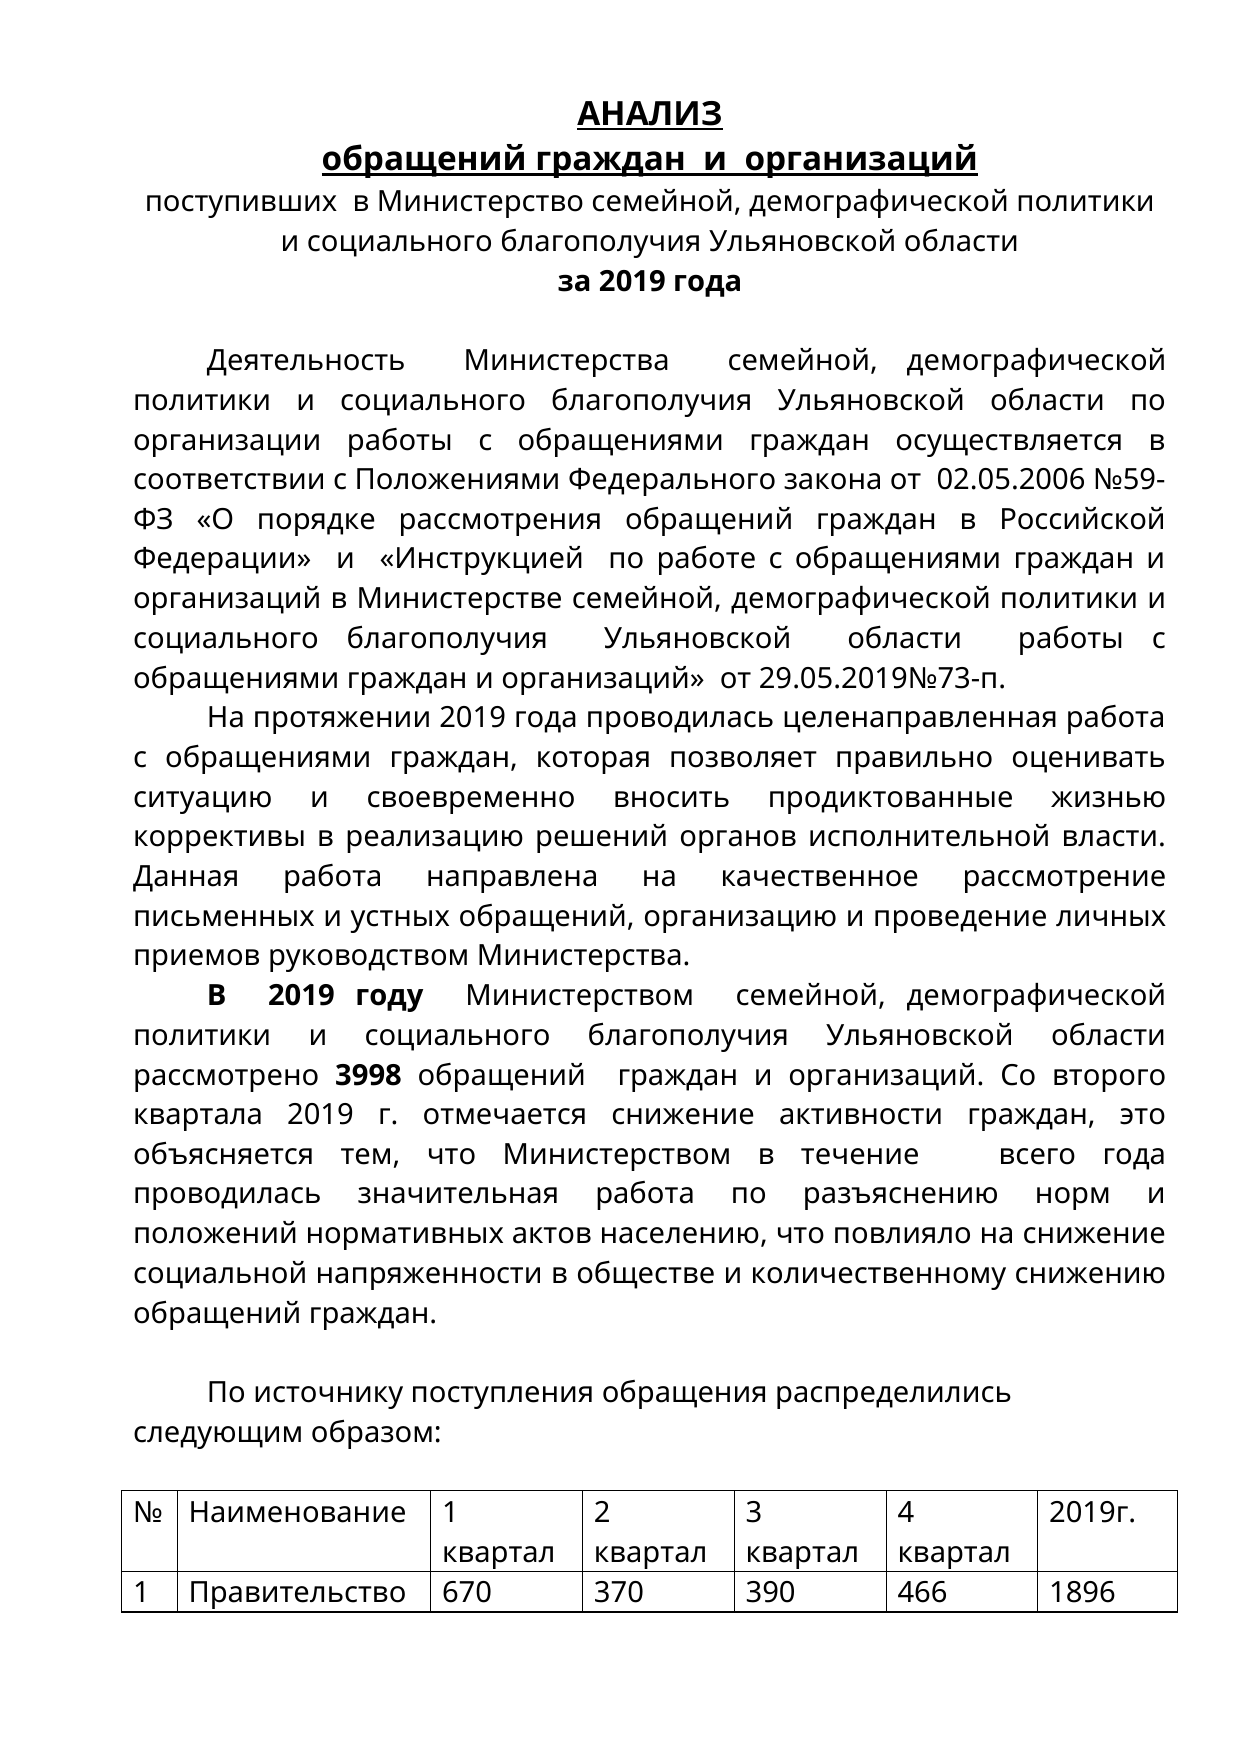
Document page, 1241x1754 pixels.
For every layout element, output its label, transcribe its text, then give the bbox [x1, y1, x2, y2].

table_cell 670 [431, 1572, 582, 1611]
table_header Наименование [178, 1491, 430, 1571]
text АНАЛИЗ [133, 90, 1167, 135]
table_cell 370 [583, 1572, 734, 1611]
table_cell 1896 [1038, 1572, 1177, 1611]
list По источнику поступления обращения распределились следующим образом: [133, 1371, 1167, 1451]
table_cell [178, 1572, 430, 1611]
table_cell 466 [887, 1572, 1037, 1611]
table_header 1 квартал [431, 1491, 582, 1571]
list В 2019 году Министерством семейной, демографической политики и социального благополучия Ульяновской области рассмотрено 3998 обращений граждан и организаций. Со второго квартала 2019 г. отмечается снижение активности граждан, это объясняется тем, что Министерством в течение всего года проводилась значительная работа по разъяснению норм и положений нормативных актов населению, что повлияло на снижение социальной напряженности в обществе и количественному снижению обращений граждан. [133, 974, 1167, 1332]
text обращений граждан и организаций [133, 135, 1167, 181]
table_header 4 квартал [887, 1491, 1037, 1571]
list Деятельность Министерства семейной, демографической политики и социального благополучия Ульяновской области по организации работы с обращениями граждан осуществляется в соответствии с Положениями Федерального закона от 02.05.2006 №59-ФЗ «О порядке рассмотрения обращений граждан в Российской Федерации» и «Инструкцией по работе с обращениями граждан и организаций в Министерстве семейной, демографической политики и социального благополучия Ульяновской области работы с обращениями граждан и организаций» от 29.05.2019№73-п. [133, 339, 1167, 697]
text поступивших в Министерство семейной, демографической политики и социального благополучия Ульяновской области [133, 181, 1167, 260]
table_cell 390 [735, 1572, 886, 1611]
text за 2019 года [133, 260, 1167, 300]
list На протяжении 2019 года проводилась целенаправленная работа с обращениями граждан, которая позволяет правильно оценивать ситуацию и своевременно вносить продиктованные жизнью коррективы в реализацию решений органов исполнительной власти. Данная работа направлена на качественное рассмотрение письменных и устных обращений, организацию и проведение личных приемов руководством Министерства. [133, 697, 1167, 974]
table_cell 1 [122, 1572, 177, 1611]
table_header 2019г. [1038, 1491, 1177, 1571]
table_header № [122, 1491, 177, 1571]
table_header 3 квартал [735, 1491, 886, 1571]
table_header 2 квартал [583, 1491, 734, 1571]
